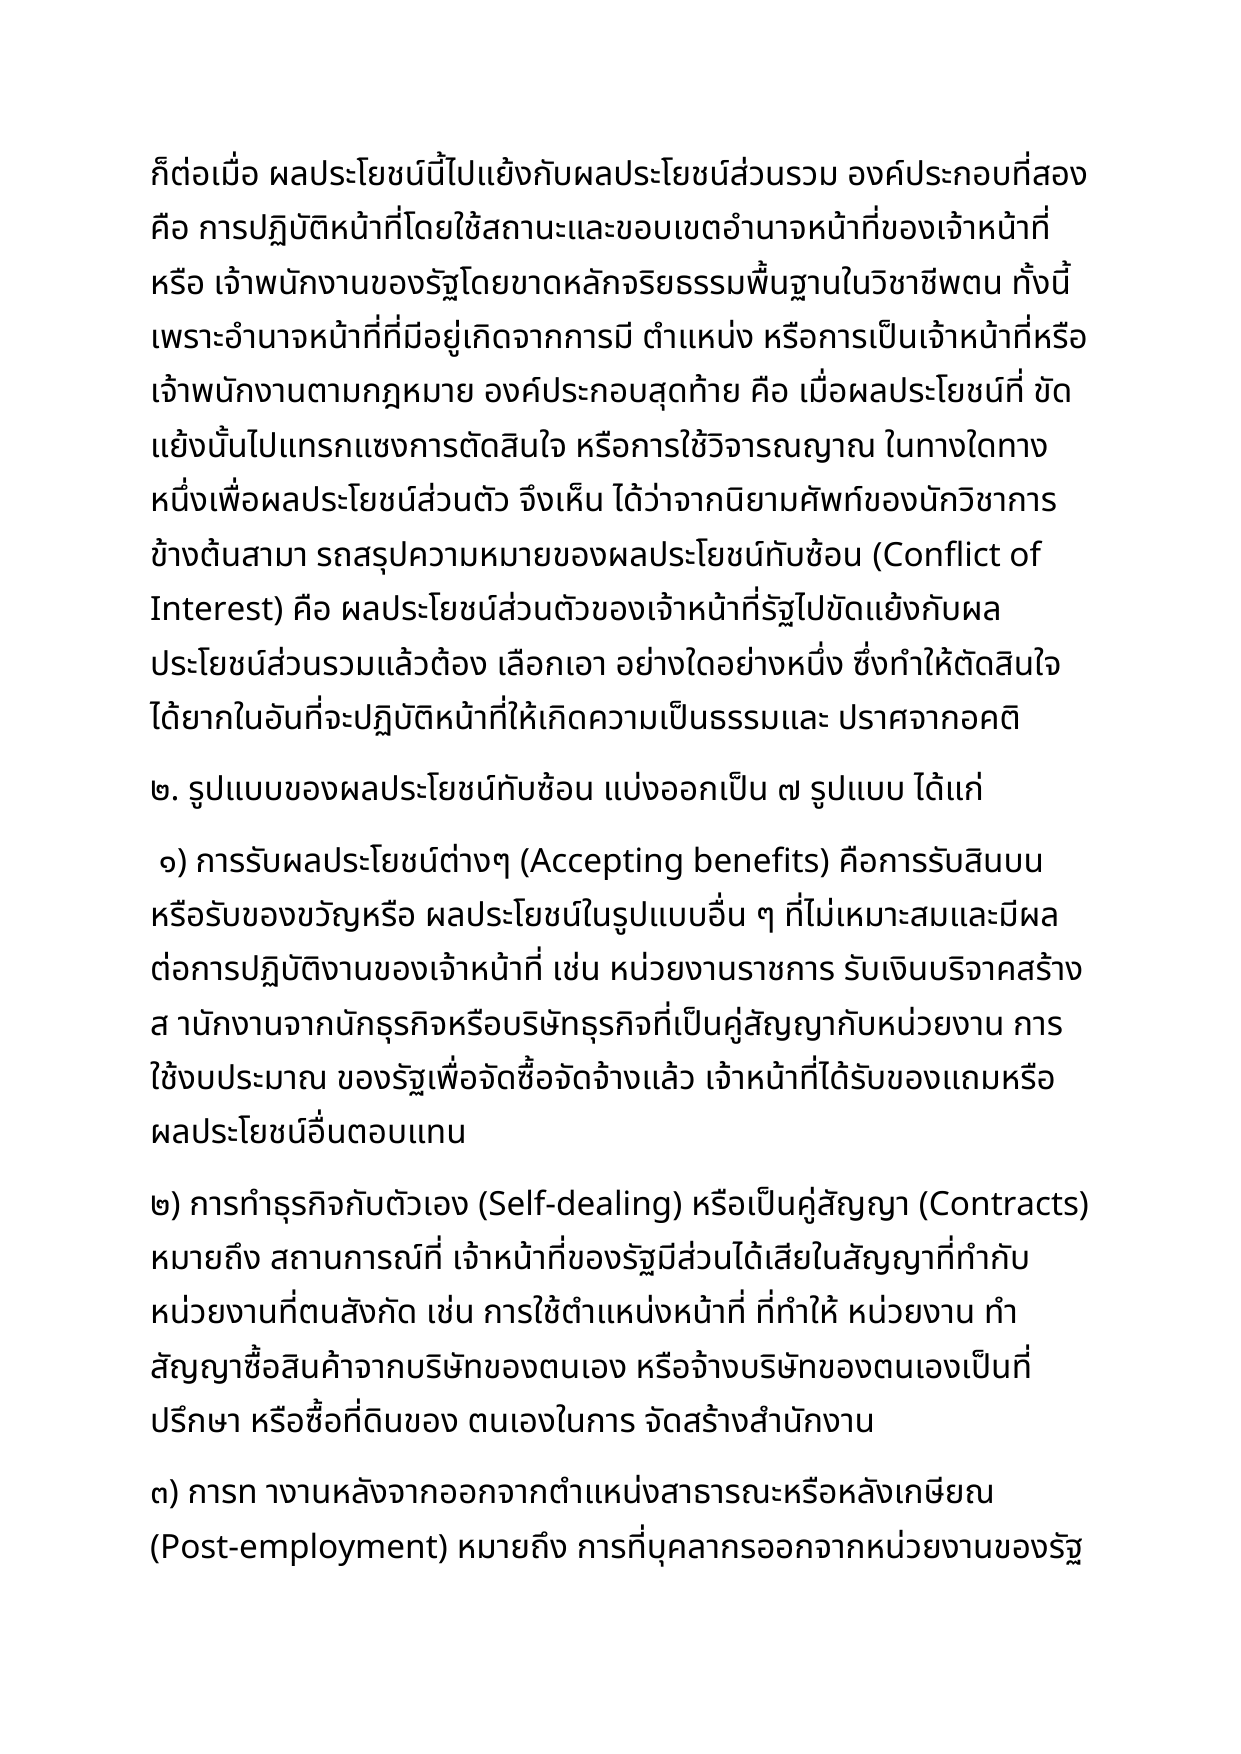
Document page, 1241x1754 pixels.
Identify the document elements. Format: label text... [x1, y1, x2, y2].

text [150, 1468, 1090, 1573]
text ๑) การรับผลประโยชน์ต่างๆ (Accepting benefits) คือการรับสินบน หรือรับของขวัญหรือ ผลประโยชน์ในรูปแบบอื่น ๆ ที่ไม่เหมาะสมและมีผลต่อการปฏิบัติงานของเจ้าหน้าที่ เช่น หน่วยงานราชการ รับเงินบริจาคสร้าง ส านักงานจากนักธุรกิจหรือบริษัทธุรกิจที่เป็นคู่สัญญากับหน่วยงาน การใช้งบประมาณ ของรัฐเพื่อจัดซื้อจัดจ้างแล้ว เจ้าหน้าที่ได้รับของแถมหรือผลประโยชน์อื่นตอบแทน [150, 836, 1090, 1159]
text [150, 150, 1090, 744]
text ๒. รูปแบบของผลประโยชน์ทับซ้อน แบ่งออกเป็น ๗ รูปแบบ ได้แก่ [150, 765, 1090, 816]
text ๒) การทำธุรกิจกับตัวเอง (Self-dealing) หรือเป็นคู่สัญญา (Contracts) หมายถึง สถานการณ์ที่ เจ้าหน้าที่ของรัฐมีส่วนได้เสียในสัญญาที่ทำกับหน่วยงานที่ตนสังกัด เช่น การใช้ตำแหน่งหน้าที่ ที่ทำให้ หน่วยงาน ทำสัญญาซื้อสินค้าจากบริษัทของตนเอง หรือจ้างบริษัทของตนเองเป็นที่ปรึกษา หรือซื้อที่ดินของ ตนเองในการ จัดสร้างสำนักงาน [150, 1179, 1090, 1448]
